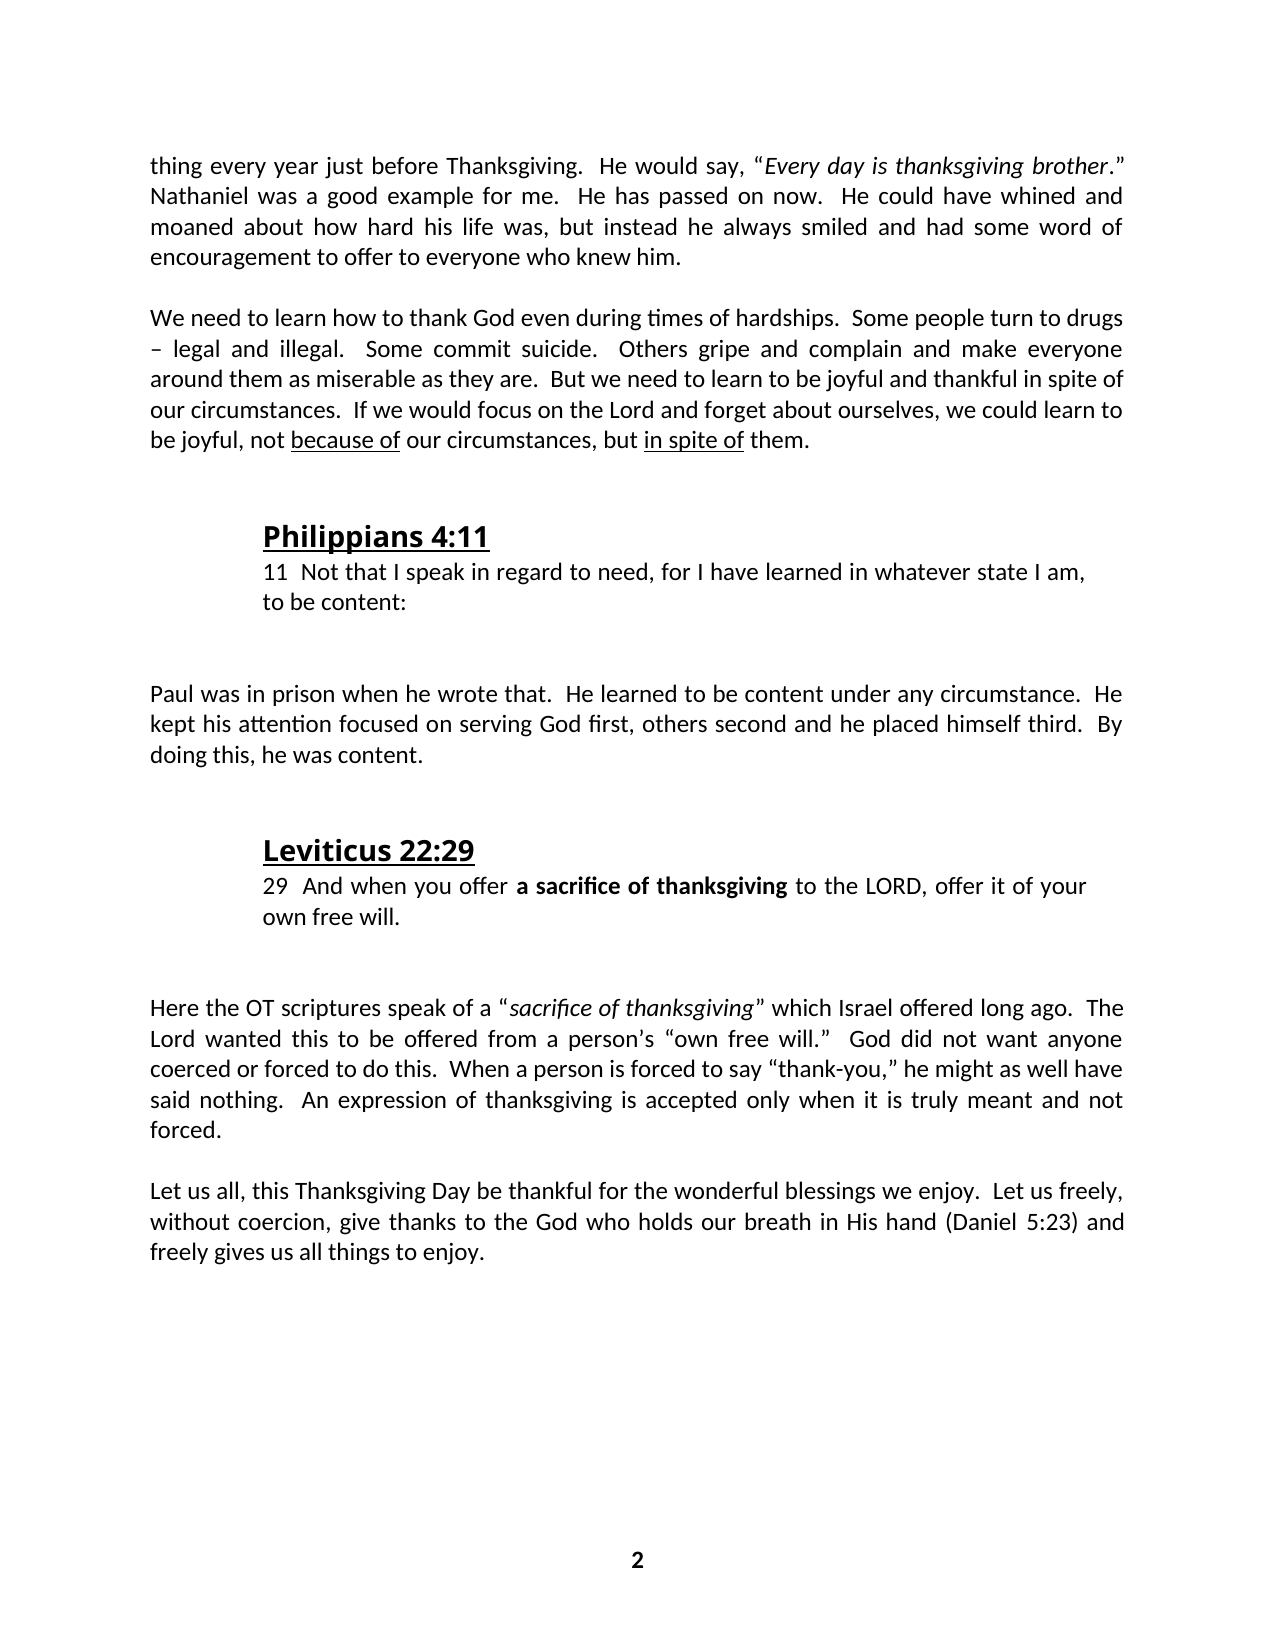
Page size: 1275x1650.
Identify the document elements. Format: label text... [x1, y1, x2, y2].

text 29 And when you offer a sacrifice of thanksgiving to the LORD, offer it of your own free will. [262, 870, 1087, 931]
text Leviticus 22:29 [262, 831, 1087, 870]
text 11 Not that I speak in regard to need, for I have learned in whatever state I am, to be content: [262, 556, 1087, 617]
text We need to learn how to thank God even during times of hardships. Some people turn to drugs – legal and illegal. Some commit suicide. Others gripe and complain and make everyone around them as miserable as they are. But we need to learn to be joyful and thankful in spite of our circumstances. If we would focus on the Lord and forget about ourselves, we could learn to be joyful, not because of our circumstances, but in spite of them. [150, 303, 1125, 455]
text Here the OT scriptures speak of a “sacrifice of thanksgiving” which Israel offered long ago. The Lord wanted this to be offered from a person’s “own free will.” God did not want anyone coerced or forced to do this. When a person is forced to say “thank-you,” he might as well have said nothing. An expression of thanksgiving is accepted only when it is truly meant and not forced. [150, 992, 1125, 1145]
text Paul was in prison when he wrote that. He learned to be content under any circumstance. He kept his attention focused on serving God first, others second and he placed himself third. By doing this, he was content. [150, 678, 1125, 769]
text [150, 150, 1125, 272]
text Philippians 4:11 [262, 516, 1087, 556]
text Let us all, this Thanksgiving Day be thankful for the wonderful blessings we enjoy. Let us freely, without coercion, give thanks to the God who holds our breath in His hand (Daniel 5:23) and freely gives us all things to enjoy. [150, 1176, 1125, 1267]
